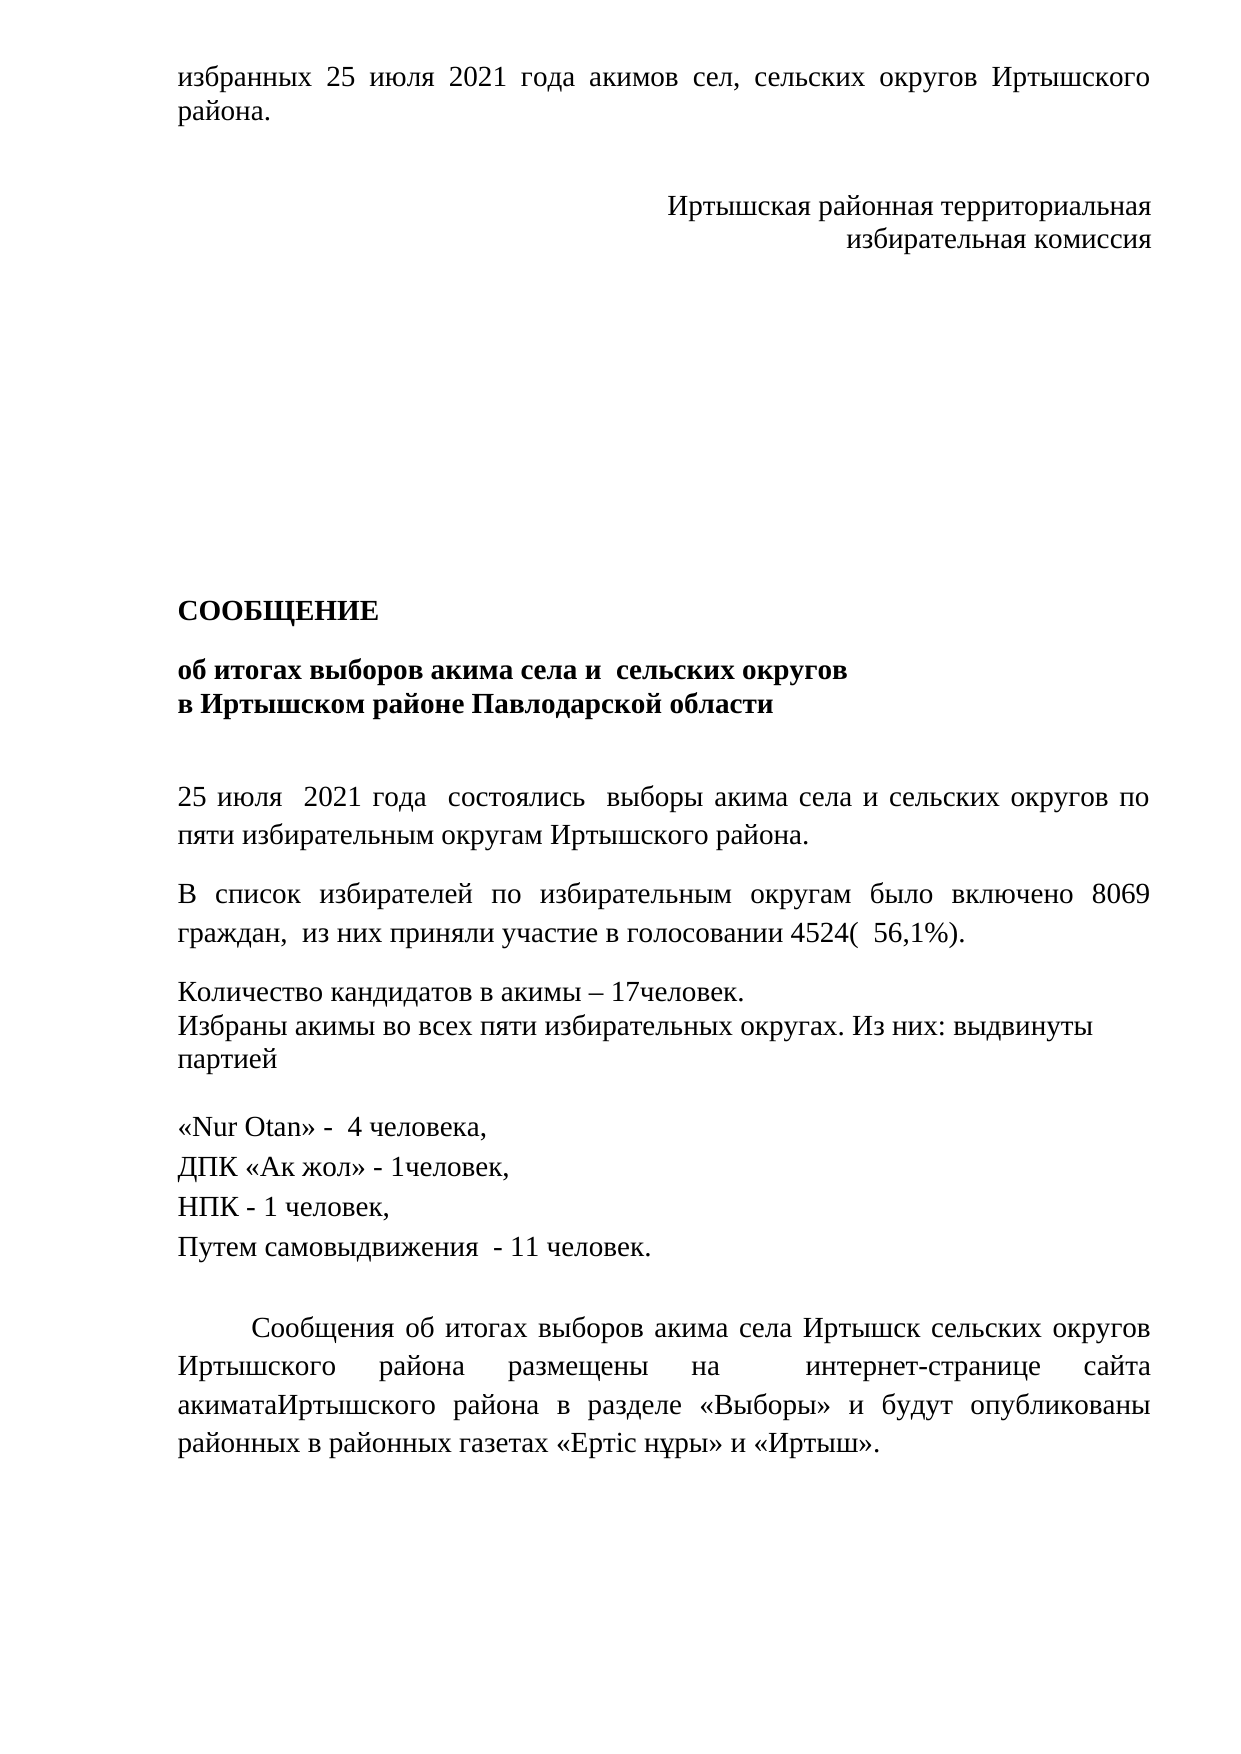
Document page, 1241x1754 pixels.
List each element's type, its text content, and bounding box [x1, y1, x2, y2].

text ДПК «Ак жол» - 1человек, [177, 1149, 1152, 1182]
text Количество кандидатов в акимы – 17человек. [177, 974, 1152, 1008]
text Избраны акимы во всех пяти избирательных округах. Из них: выдвинуты партией [177, 1008, 1152, 1075]
text Сообщения об итогах выборов акима села Иртышск сельских округов Иртышского района размещены на интернет-странице сайта акиматаИртышского района в разделе «Выборы» и будут опубликованы районных в районных газетах «Ертіс нұры» и «Иртыш». [177, 1310, 1152, 1459]
text 25 июля 2021 года состоялись выборы акима села и сельских округов по пяти избирательным округам Иртышского района. [177, 779, 1152, 851]
text Иртышская районная территориальная [177, 188, 1152, 221]
text избирательная комиссия [177, 221, 1152, 255]
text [177, 59, 1152, 126]
text В список избирателей по избирательным округам было включено 8069 граждан, из них приняли участие в голосовании 4524( 56,1%). [177, 877, 1152, 949]
text в Иртышском районе Павлодарской области [177, 686, 1152, 719]
text «Nur Otan» - 4 человека, [177, 1109, 1152, 1142]
text НПК - 1 человек, [177, 1189, 1152, 1223]
text СООБЩЕНИЕ [177, 593, 1152, 626]
text Путем самовыдвижения - 11 человек. [177, 1229, 1152, 1263]
text об итогах выборов акима села и сельских округов [177, 652, 1152, 686]
